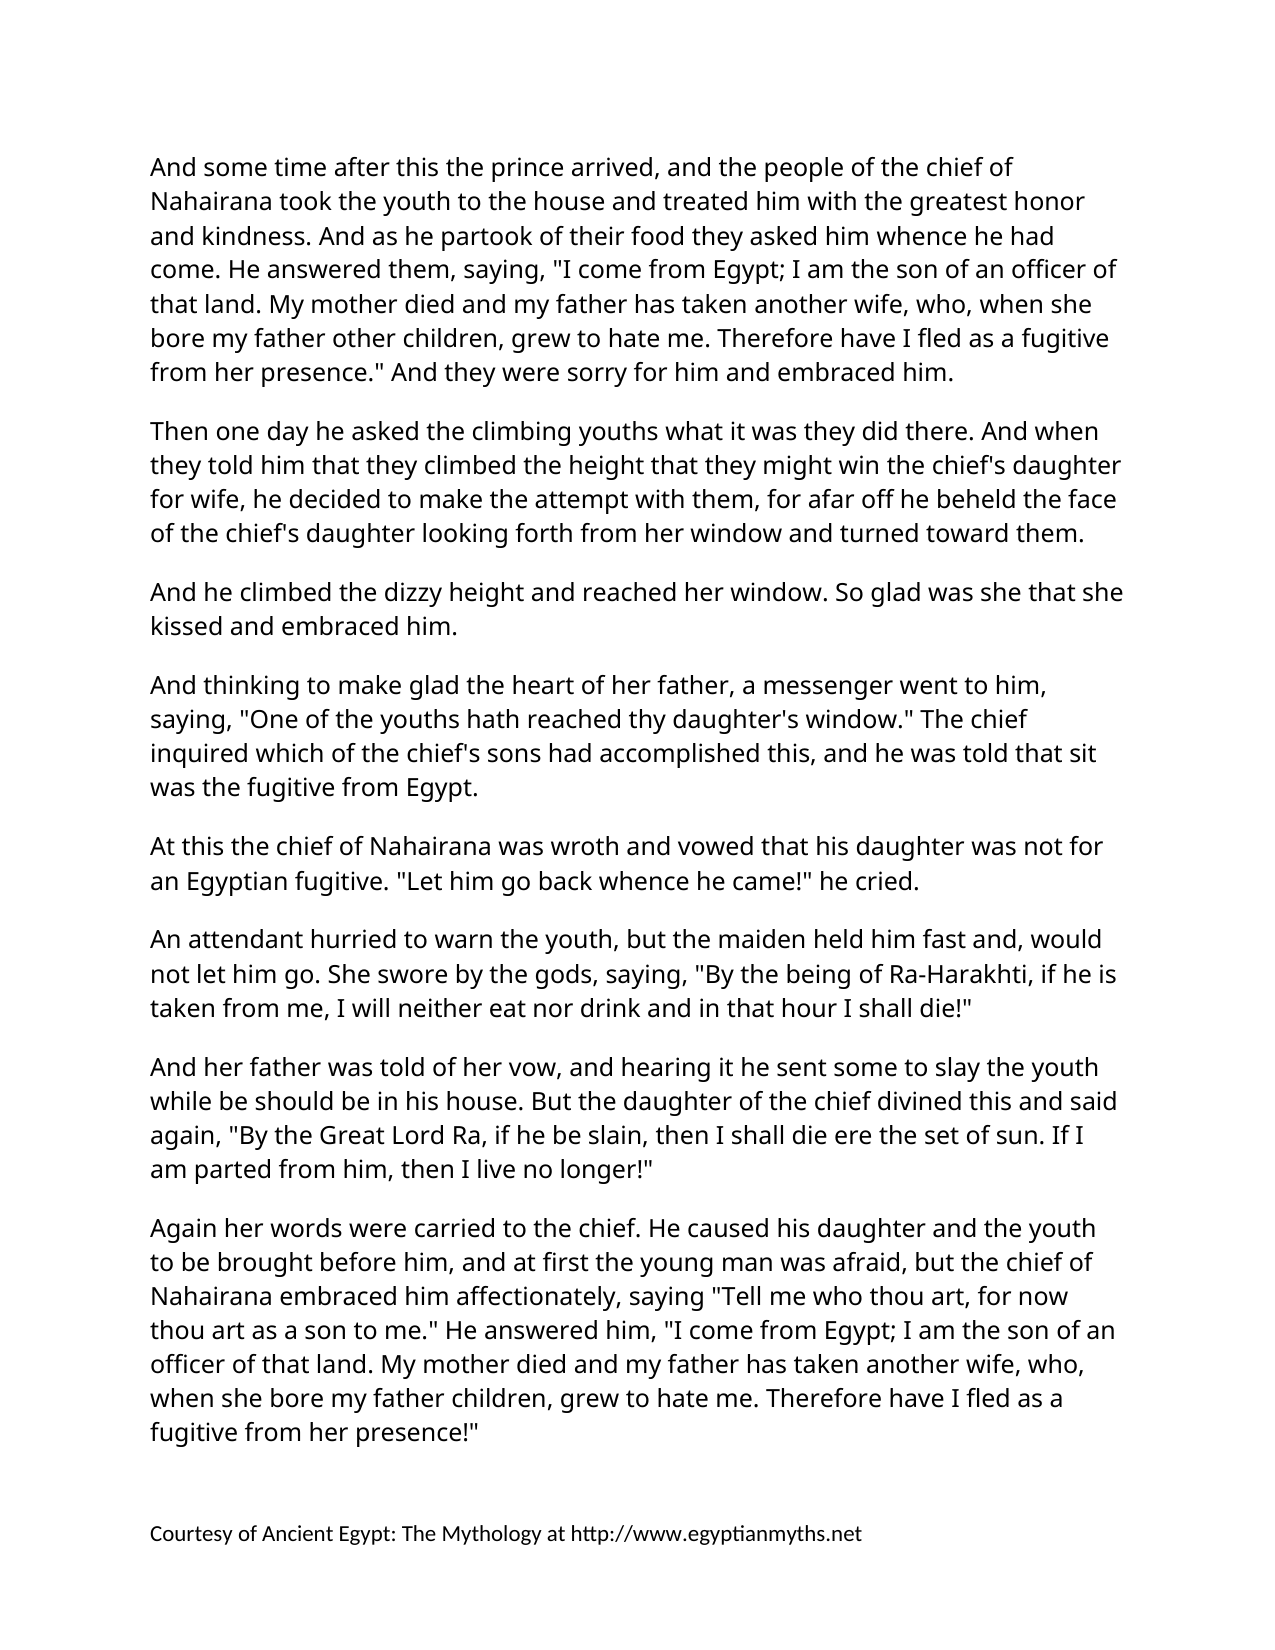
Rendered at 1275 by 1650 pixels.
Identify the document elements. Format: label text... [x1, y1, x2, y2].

text And some time after this the prince arrived, and the people of the chief of Nahairana took the youth to the house and treated him with the greatest honor and kindness. And as he partook of their food they asked him whence he had come. He answered them, saying, "I come from Egypt; I am the son of an officer of that land. My mother died and my father has taken another wife, who, when she bore my father other children, grew to hate me. Therefore have I fled as a fugitive from her presence." And they were sorry for him and embraced him. [150, 150, 1125, 388]
text Then one day he asked the climbing youths what it was they did there. And when they told him that they climbed the height that they might win the chief's daughter for wife, he decided to make the attempt with them, for afar off he beheld the face of the chief's daughter looking forth from her window and turned toward them. [150, 413, 1125, 550]
text An attendant hurried to warn the youth, but the maiden held him fast and, would not let him go. She swore by the gods, saying, "By the being of Ra-Harakhti, if he is taken from me, I will neither eat nor drink and in that hour I shall die!" [150, 922, 1125, 1024]
text And her father was told of her vow, and hearing it he sent some to slay the youth while be should be in his house. But the daughter of the chief divined this and said again, "By the Great Lord Ra, if he be slain, then I shall die ere the set of sun. If I am parted from him, then I live no longer!" [150, 1049, 1125, 1186]
text Again her words were carried to the chief. He caused his daughter and the youth to be brought before him, and at first the young man was afraid, but the chief of Nahairana embraced him affectionately, saying "Tell me who thou art, for now thou art as a son to me." He answered him, "I come from Egypt; I am the son of an officer of that land. My mother died and my father has taken another wife, who, when she bore my father children, grew to hate me. Therefore have I fled as a fugitive from her presence!" [150, 1211, 1125, 1449]
text And thinking to make glad the heart of her father, a messenger went to him, saying, "One of the youths hath reached thy daughter's window." The chief inquired which of the chief's sons had accomplished this, and he was told that sit was the fugitive from Egypt. [150, 668, 1125, 804]
text And he climbed the dizzy height and reached her window. So glad was she that she kissed and embraced him. [150, 575, 1125, 643]
text At this the chief of Nahairana was wroth and vowed that his daughter was not for an Egyptian fugitive. "Let him go back whence he came!" he cried. [150, 829, 1125, 897]
